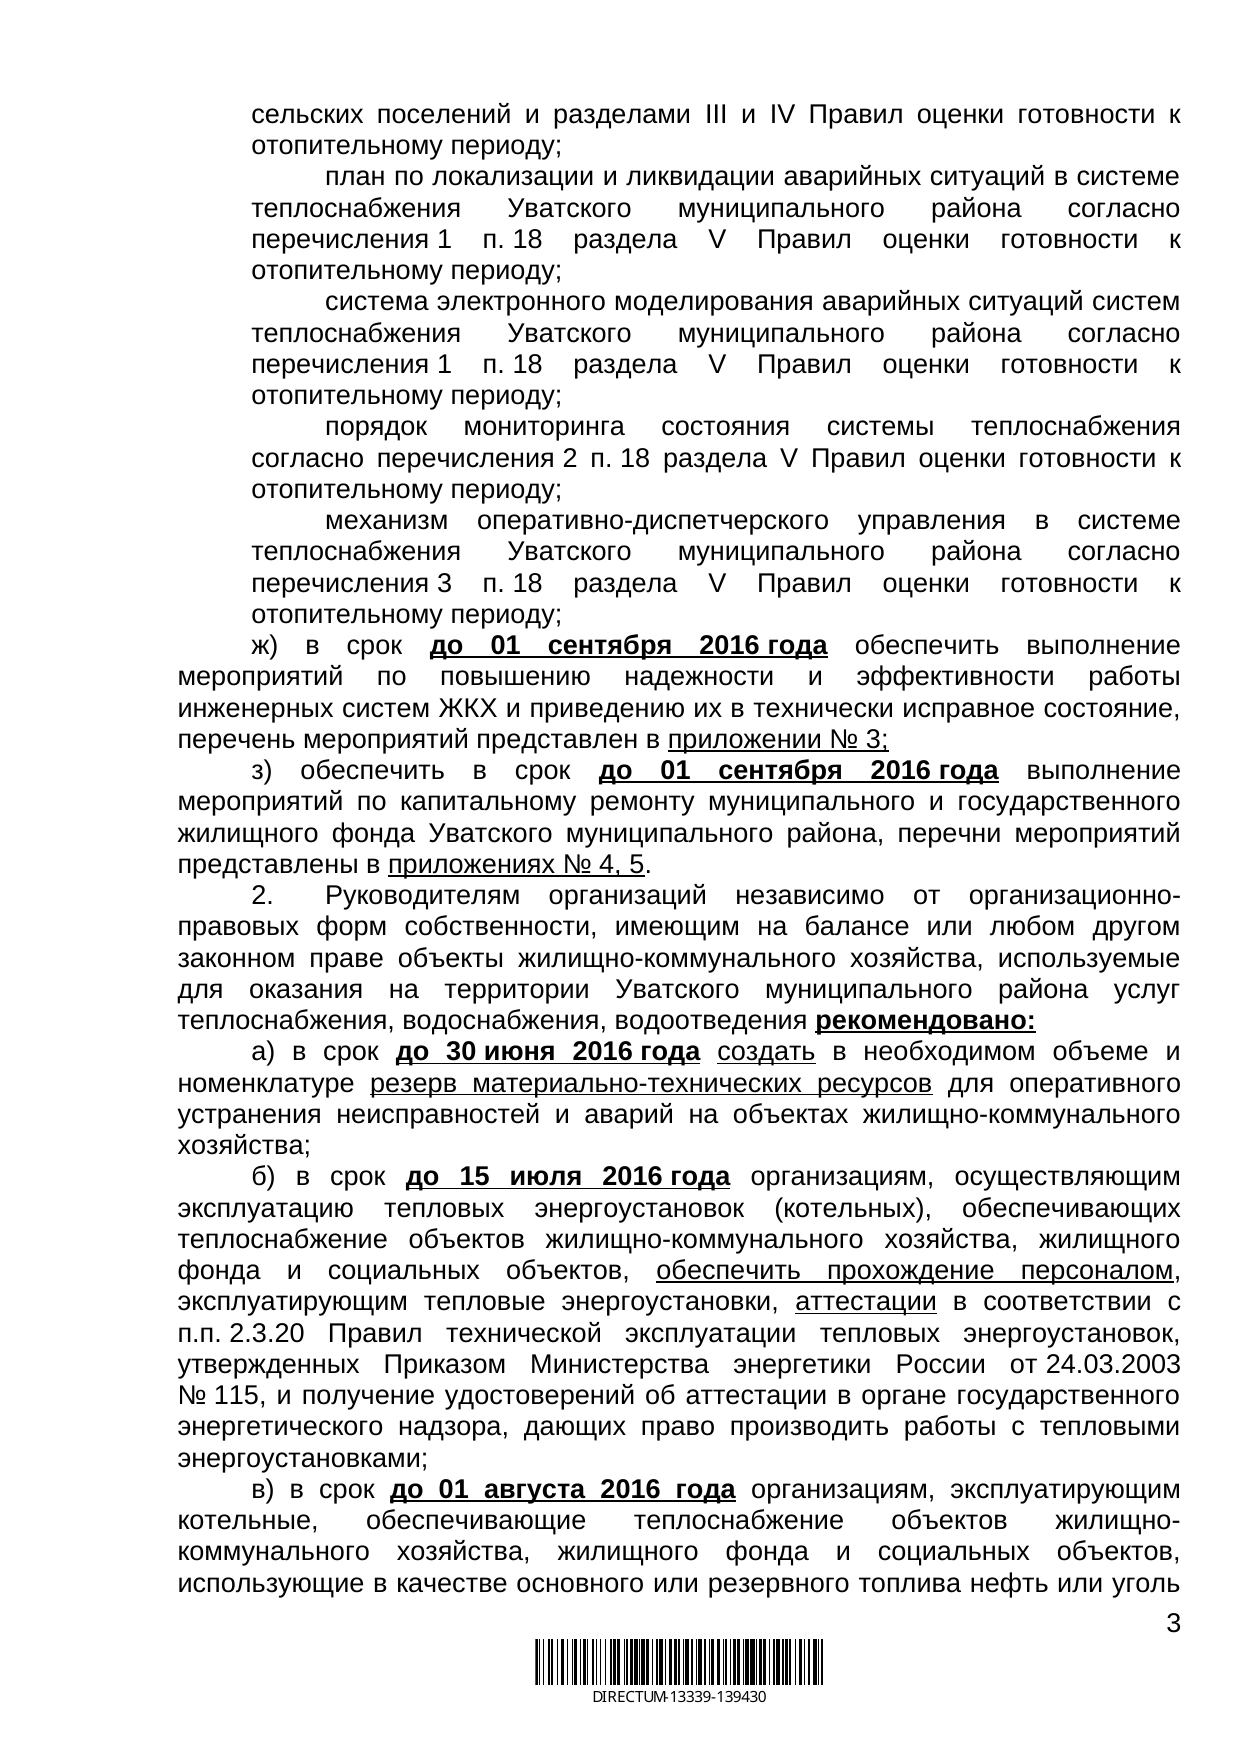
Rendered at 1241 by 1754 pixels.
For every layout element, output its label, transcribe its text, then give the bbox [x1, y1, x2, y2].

text система электронного моделирования аварийных ситуаций систем теплоснабжения Уватского муниципального района согласно перечисления 1 п. 18 раздела V Правил оценки готовности к отопительному периоду; [251, 285, 1181, 410]
text план по локализации и ликвидации аварийных ситуаций в системе теплоснабжения Уватского муниципального района согласно перечисления 1 п. 18 раздела V Правил оценки готовности к отопительному периоду; [251, 160, 1181, 285]
text а) в срок до 30 июня 2016 года создать в необходимом объеме и номенклатуре резерв материально-технических ресурсов для оперативного устранения неисправностей и аварий на объектах жилищно-коммунального хозяйства; [177, 1035, 1181, 1160]
text б) в срок до 15 июля 2016 года организациям, осуществляющим эксплуатацию тепловых энергоустановок (котельных), обеспечивающих теплоснабжение объектов жилищно-коммунального хозяйства, жилищного фонда и социальных объектов, обеспечить прохождение персоналом, эксплуатирующим тепловые энергоустановки, аттестации в соответствии с п.п. 2.3.20 Правил технической эксплуатации тепловых энергоустановок, утвержденных Приказом Министерства энергетики России от 24.03.2003 № 115, и получение удостоверений об аттестации в органе государственного энергетического надзора, дающих право производить работы с тепловыми энергоустановками; [177, 1160, 1181, 1473]
text порядок мониторинга состояния системы теплоснабжения согласно перечисления 2 п. 18 раздела V Правил оценки готовности к отопительному периоду; [251, 410, 1181, 504]
list Руководителям организаций независимо от организационно-правовых форм собственности, имеющим на балансе или любом другом законном праве объекты жилищно-коммунального хозяйства, используемые для оказания на территории Уватского муниципального района услуг теплоснабжения, водоснабжения, водоотведения рекомендовано: [177, 879, 1181, 1035]
text ж) в срок до 01 сентября 2016 года обеспечить выполнение мероприятий по повышению надежности и эффективности работы инженерных систем ЖКХ и приведению их в технически исправное состояние, перечень мероприятий представлен в приложении № 3; [177, 629, 1181, 754]
text з) обеспечить в срок до 01 сентября 2016 года выполнение мероприятий по капитальному ремонту муниципального и государственного жилищного фонда Уватского муниципального района, перечни мероприятий представлены в приложениях № 4, 5. [177, 754, 1181, 879]
text механизм оперативно-диспетчерского управления в системе теплоснабжения Уватского муниципального района согласно перечисления 3 п. 18 раздела V Правил оценки готовности к отопительному периоду; [251, 504, 1181, 629]
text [177, 1473, 1181, 1598]
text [251, 98, 1181, 160]
